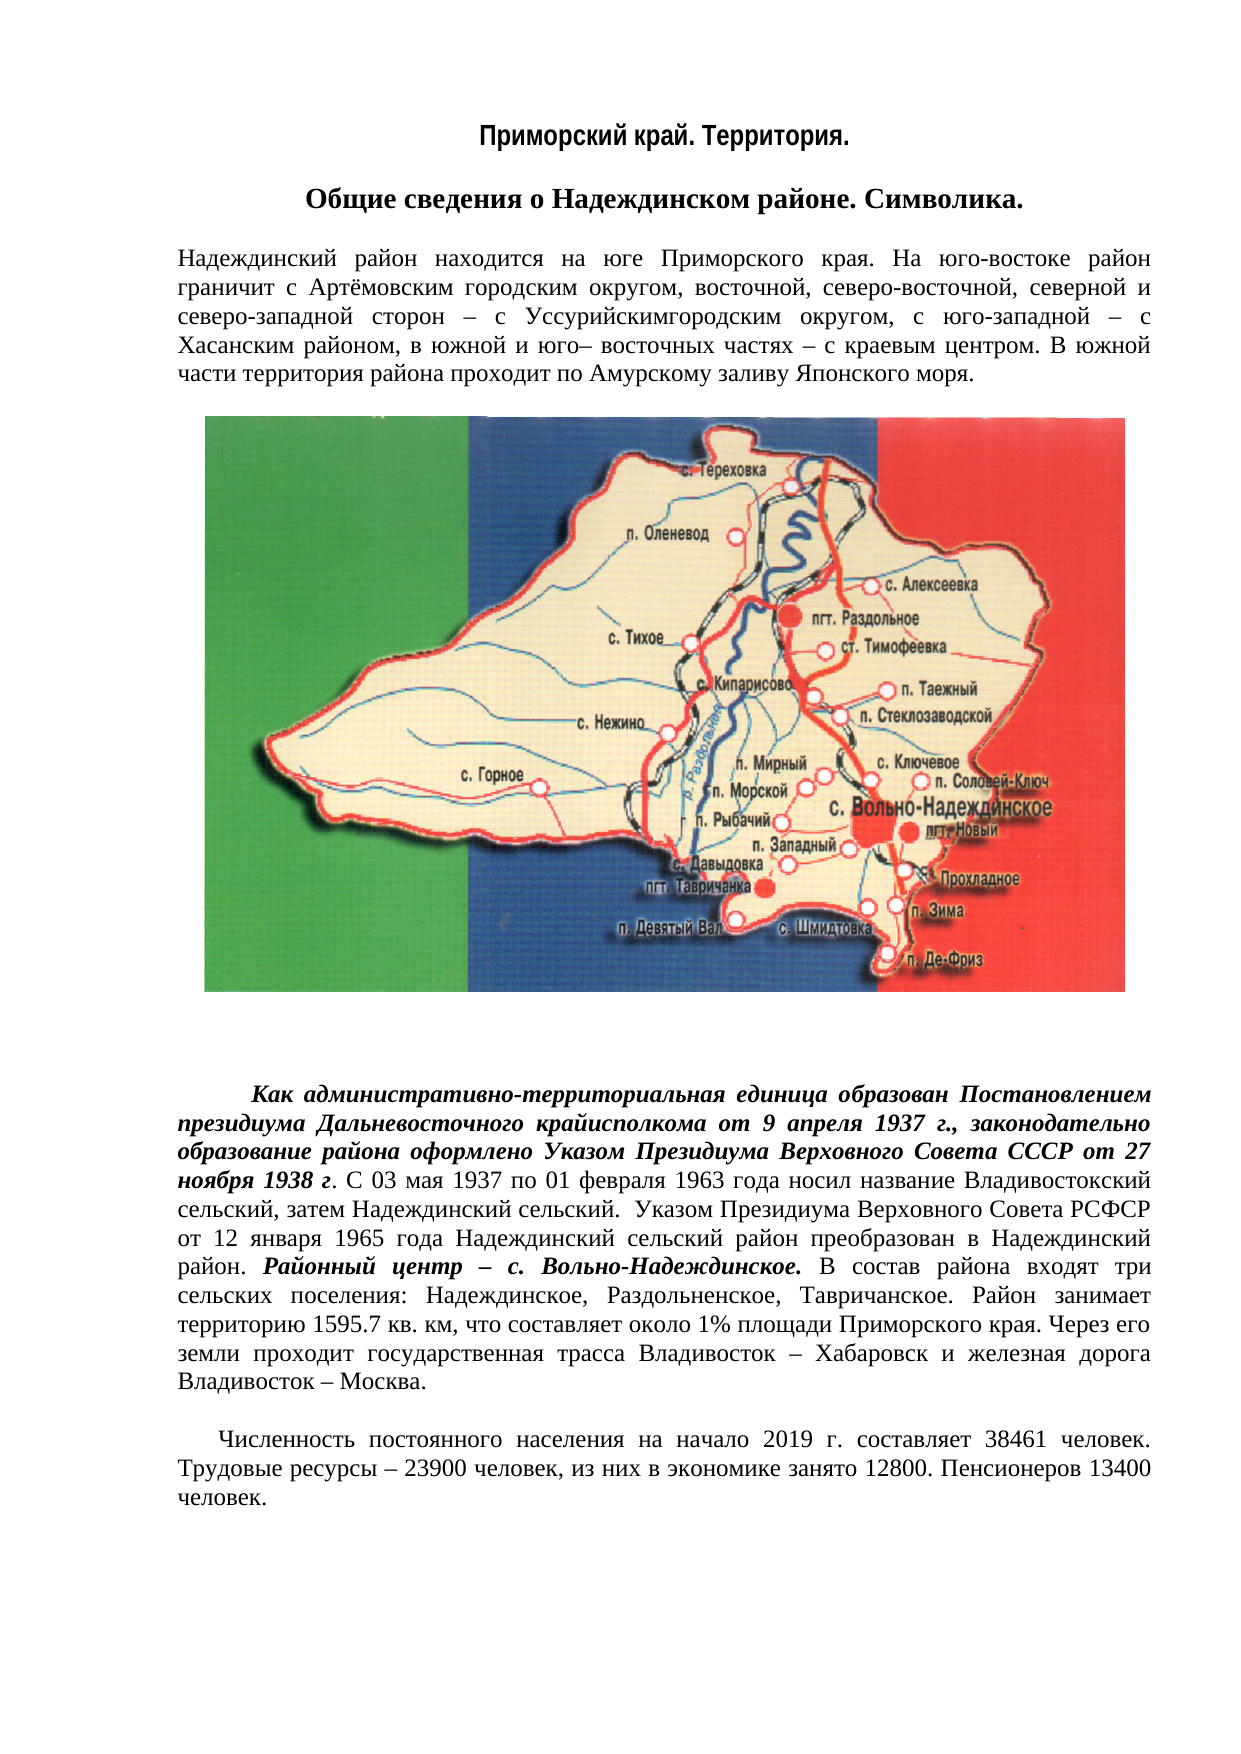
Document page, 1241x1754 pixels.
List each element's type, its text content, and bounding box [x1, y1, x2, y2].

text Общие сведения о Надеждинском районе. Символика. [177, 181, 1152, 214]
text Как административно-территориальная единица образован Постановлением президиума Дальневосточного крайисполкома от 9 апреля ., законодательно образование района оформлено Указом Президиума Верховного Совета СССР от 27 ноября . С 03 мая 1937 по 01 февраля 1963 года носил название Владивостокский сельский, затем Надеждинский сельский. Указом Президиума Верховного Совета РСФСР от 12 января 1965 года Надеждинский сельский район преобразован в Надеждинский район. Районный центр – с. Вольно-Надеждинское. В состав района входят три сельских поселения: Надеждинское, Раздольненское, Тавричанское. Район занимает территорию 1595.7 кв. км, что составляет около 1% площади Приморского края. Через его земли проходит государственная трасса Владивосток – Хабаровск и железная дорога Владивосток – Москва. [177, 1079, 1152, 1395]
text Приморский край. Территория. [177, 118, 1152, 152]
text Численность постоянного населения на начало 2019 г. составляет 38461 человек. Трудовые ресурсы – 23900 человек, из них в экономике занято 12800. Пенсионеров 13400 человек. [177, 1424, 1152, 1511]
picture [203, 416, 1126, 992]
text Надеждинский район находится на юге Приморского края. На юго-востоке район граничит с Артёмовским городским округом, восточной, северо-восточной, северной и северо-западной сторон – с Уссурийскимгородским округом, с юго-западной – с Хасанским районом, в южной и юго– восточных частях – с краевым центром. В южной части территория района проходит по Амурскому заливу Японского моря. [177, 243, 1152, 387]
